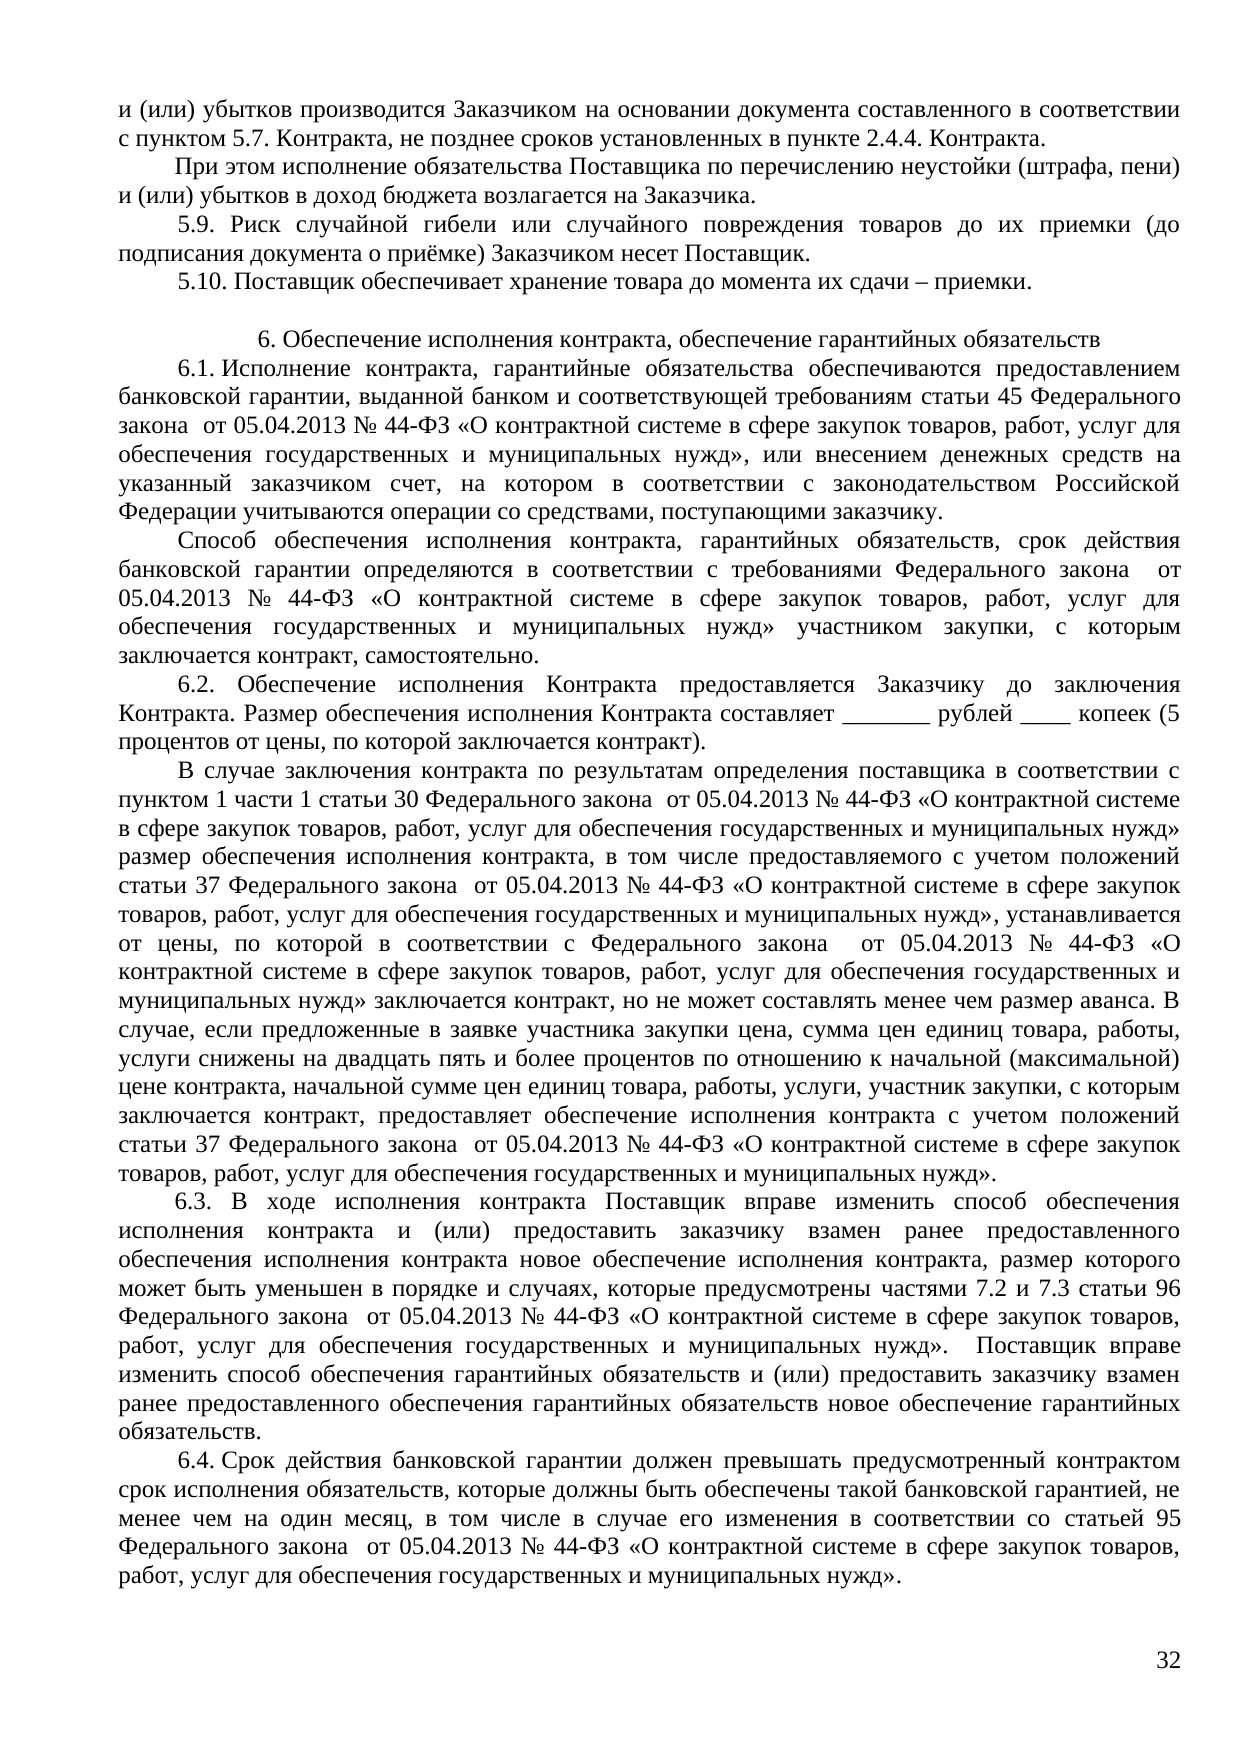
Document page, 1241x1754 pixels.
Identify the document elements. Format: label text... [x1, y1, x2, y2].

text 6.4. Срок действия банковской гарантии должен превышать предусмотренный контрактом срок исполнения обязательств, которые должны быть обеспечены такой банковской гарантией, не менее чем на один месяц, в том числе в случае его изменения в соответствии со статьей 95 Федерального закона от 05.04.2013 № 44-ФЗ «О контрактной системе в сфере закупок товаров, работ, услуг для обеспечения государственных и муниципальных нужд». [118, 1445, 1181, 1589]
text 6.1. Исполнение контракта, гарантийные обязательства обеспечиваются предоставлением банковской гарантии, выданной банком и соответствующей требованиям статьи 45 Федерального закона от 05.04.2013 № 44-ФЗ «О контрактной системе в сфере закупок товаров, работ, услуг для обеспечения государственных и муниципальных нужд», или внесением денежных средств на указанный заказчиком счет, на котором в соответствии с законодательством Российской Федерации учитываются операции со средствами, поступающими заказчику. [118, 353, 1181, 525]
text 5.10. Поставщик обеспечивает хранение товара до момента их сдачи – приемки. [118, 266, 1181, 295]
text При этом исполнение обязательства Поставщика по перечислению неустойки (штрафа, пени) и (или) убытков в доход бюджета возлагается на Заказчика. [118, 151, 1181, 209]
text Способ обеспечения исполнения контракта, гарантийных обязательств, срок действия банковской гарантии определяются в соответствии с требованиями Федерального закона от 05.04.2013 № 44-ФЗ «О контрактной системе в сфере закупок товаров, работ, услуг для обеспечения государственных и муниципальных нужд» участником закупки, с которым заключается контракт, самостоятельно. [118, 525, 1181, 669]
text 6.3. В ходе исполнения контракта Поставщик вправе изменить способ обеспечения исполнения контракта и (или) предоставить заказчику взамен ранее предоставленного обеспечения исполнения контракта новое обеспечение исполнения контракта, размер которого может быть уменьшен в порядке и случаях, которые предусмотрены частями 7.2 и 7.3 статьи 96 Федерального закона от № 44-ФЗ «О контрактной системе в сфере закупок товаров, работ, услуг для обеспечения государственных и муниципальных нужд». Поставщик вправе изменить способ обеспечения гарантийных обязательств и (или) предоставить заказчику взамен ранее предоставленного обеспечения гарантийных обязательств новое обеспечение гарантийных обязательств. [118, 1186, 1181, 1445]
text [118, 94, 1181, 151]
text В случае заключения контракта по результатам определения поставщика в соответствии с пунктом 1 части 1 статьи 30 Федерального закона от 05.04.2013 № 44-ФЗ «О контрактной системе в сфере закупок товаров, работ, услуг для обеспечения государственных и муниципальных нужд» размер обеспечения исполнения контракта, в том числе предоставляемого с учетом положений статьи 37 Федерального закона от 05.04.2013 № 44-ФЗ «О контрактной системе в сфере закупок товаров, работ, услуг для обеспечения государственных и муниципальных нужд», устанавливается от цены, по которой в соответствии с Федерального закона от 05.04.2013 № 44-ФЗ «О контрактной системе в сфере закупок товаров, работ, услуг для обеспечения государственных и муниципальных нужд» заключается контракт, но не может составлять менее чем размер аванса. В случае, если предложенные в заявке участника закупки цена, сумма цен единиц товара, работы, услуги снижены на двадцать пять и более процентов по отношению к начальной (максимальной) цене контракта, начальной сумме цен единиц товара, работы, услуги, участник закупки, с которым заключается контракт, предоставляет обеспечение исполнения контракта с учетом положений статьи 37 Федерального закона от 05.04.2013 № 44-ФЗ «О контрактной системе в сфере закупок товаров, работ, услуг для обеспечения государственных и муниципальных нужд». [118, 755, 1181, 1186]
text 6. Обеспечение исполнения контракта, обеспечение гарантийных обязательств [118, 324, 1181, 353]
text 5.9. Риск случайной гибели или случайного повреждения товаров до их приемки (до подписания документа о приёмке) Заказчиком несет Поставщик. [118, 209, 1181, 266]
text 6.2. Обеспечение исполнения Контракта предоставляется Заказчику до заключения Контракта. Размер обеспечения исполнения Контракта составляет _______ рублей ____ копеек (5 процентов от цены, по которой заключается контракт). [118, 669, 1181, 755]
